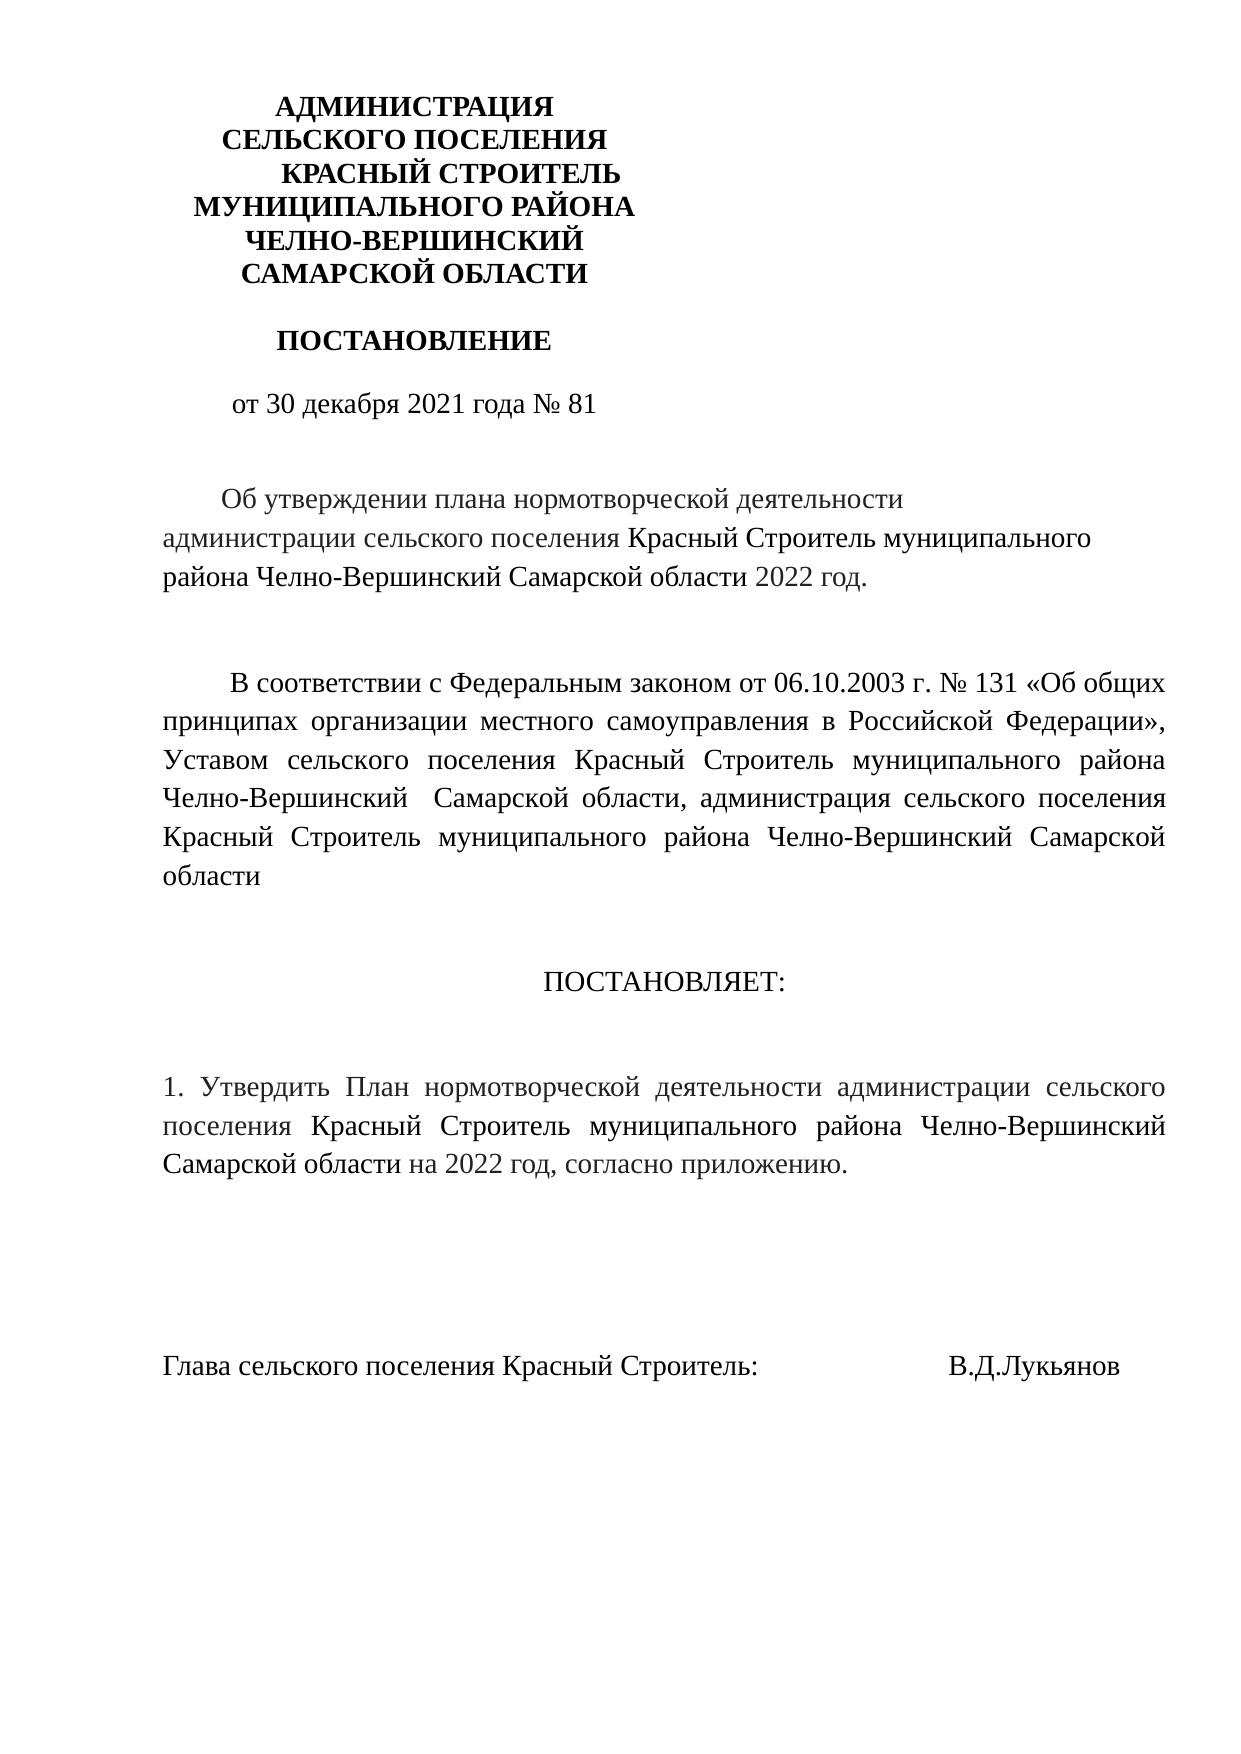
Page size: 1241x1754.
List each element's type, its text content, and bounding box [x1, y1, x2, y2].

text Глава сельского поселения Красный Строитель: В.Д.Лукьянов [162, 1348, 1167, 1382]
text В соответствии с Федеральным законом от 06.10.2003 г. № 131 «Об общих принципах организации местного самоуправления в Российской Федерации», Уставом сельского поселения Красный Строитель муниципального района Челно-Вершинский Самарской области, администрация сельского поселения Красный Строитель муниципального района Челно-Вершинский Самарской области [162, 665, 1167, 891]
text администрации сельского поселения Красный Строитель муниципального [162, 520, 1167, 554]
text Об утверждении плана нормотворческой деятельности [162, 482, 1167, 515]
table_header АДМИНИСТРАЦИЯ СЕЛЬСКОГО ПОСЕЛЕНИЯ КРАСНЫЙ СТРОИТЕЛЬ МУНИЦИПАЛЬНОГО РАЙОНА ЧЕЛНО-ВЕРШИНСКИЙ САМАРСКОЙ ОБЛАСТИ ПОСТАНОВЛЕНИЕ от 30 декабря 2021 года № 81 [179, 89, 650, 448]
text 1. Утвердить План нормотворческой деятельности администрации сельского поселения Красный Строитель муниципального района Челно-Вершинский Самарской области на 2022 год, согласно приложению. [162, 1069, 1167, 1180]
text района Челно-Вершинский Самарской области 2022 год. [162, 559, 1167, 592]
text ПОСТАНОВЛЯЕТ: [162, 964, 1167, 997]
